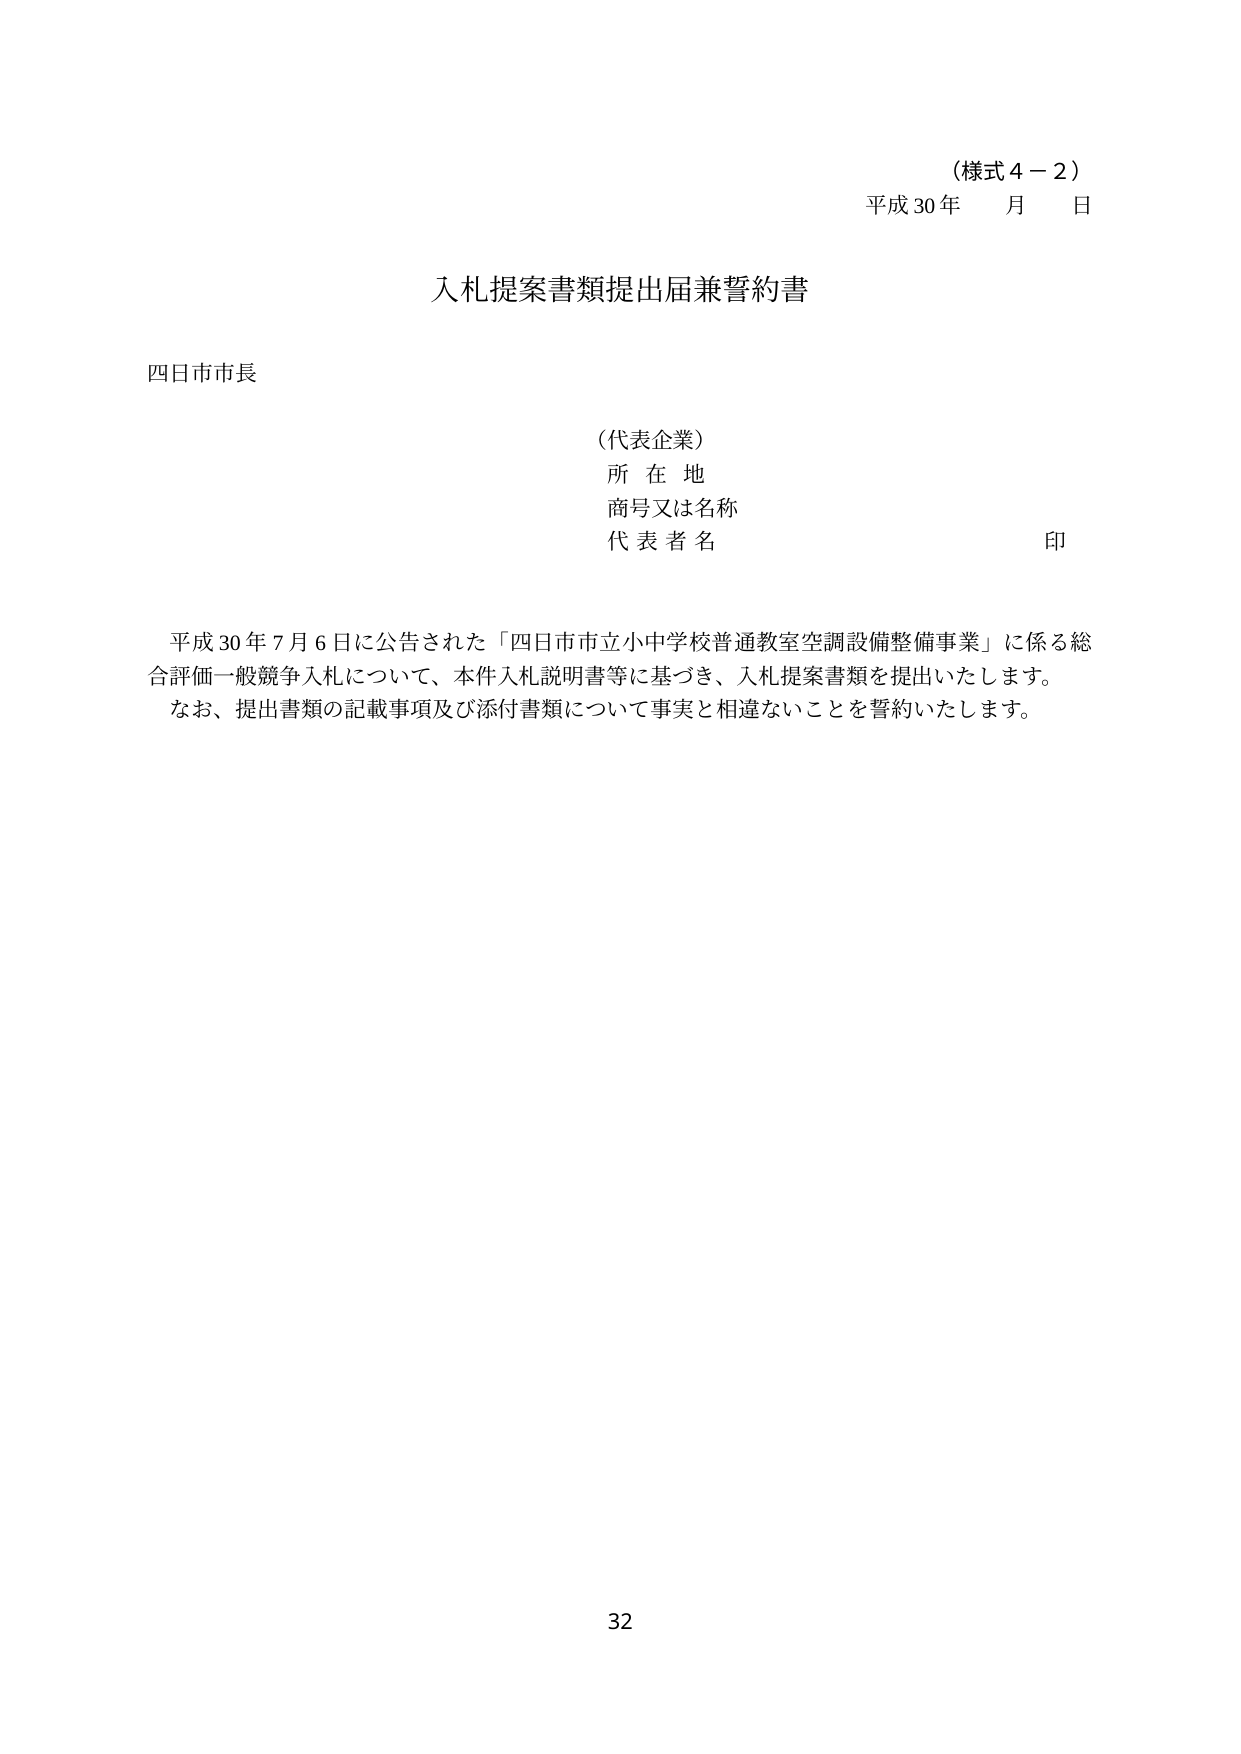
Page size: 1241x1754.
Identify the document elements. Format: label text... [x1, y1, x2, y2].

text 代表者名 印 [607, 523, 1092, 557]
text なお、提出書類の記載事項及び添付書類について事実と相違ないことを誓約いたします。 [148, 692, 1092, 725]
text 入札提案書類提出届兼誓約書 [148, 254, 1092, 322]
text 平成30年 月 日 [148, 187, 1092, 221]
text 商号又は名称 [607, 490, 1092, 523]
text （代表企業） [585, 422, 1092, 456]
text 平成30年7月6日に公告された「四日市市立小中学校普通教室空調設備整備事業」に係る総合評価一般競争入札について、本件入札説明書等に基づき、入札提案書類を提出いたします。 [148, 624, 1092, 692]
text （様式４－２） [148, 153, 1092, 187]
text 所在地 [607, 456, 1092, 490]
text 四日市市長 [148, 355, 1092, 389]
